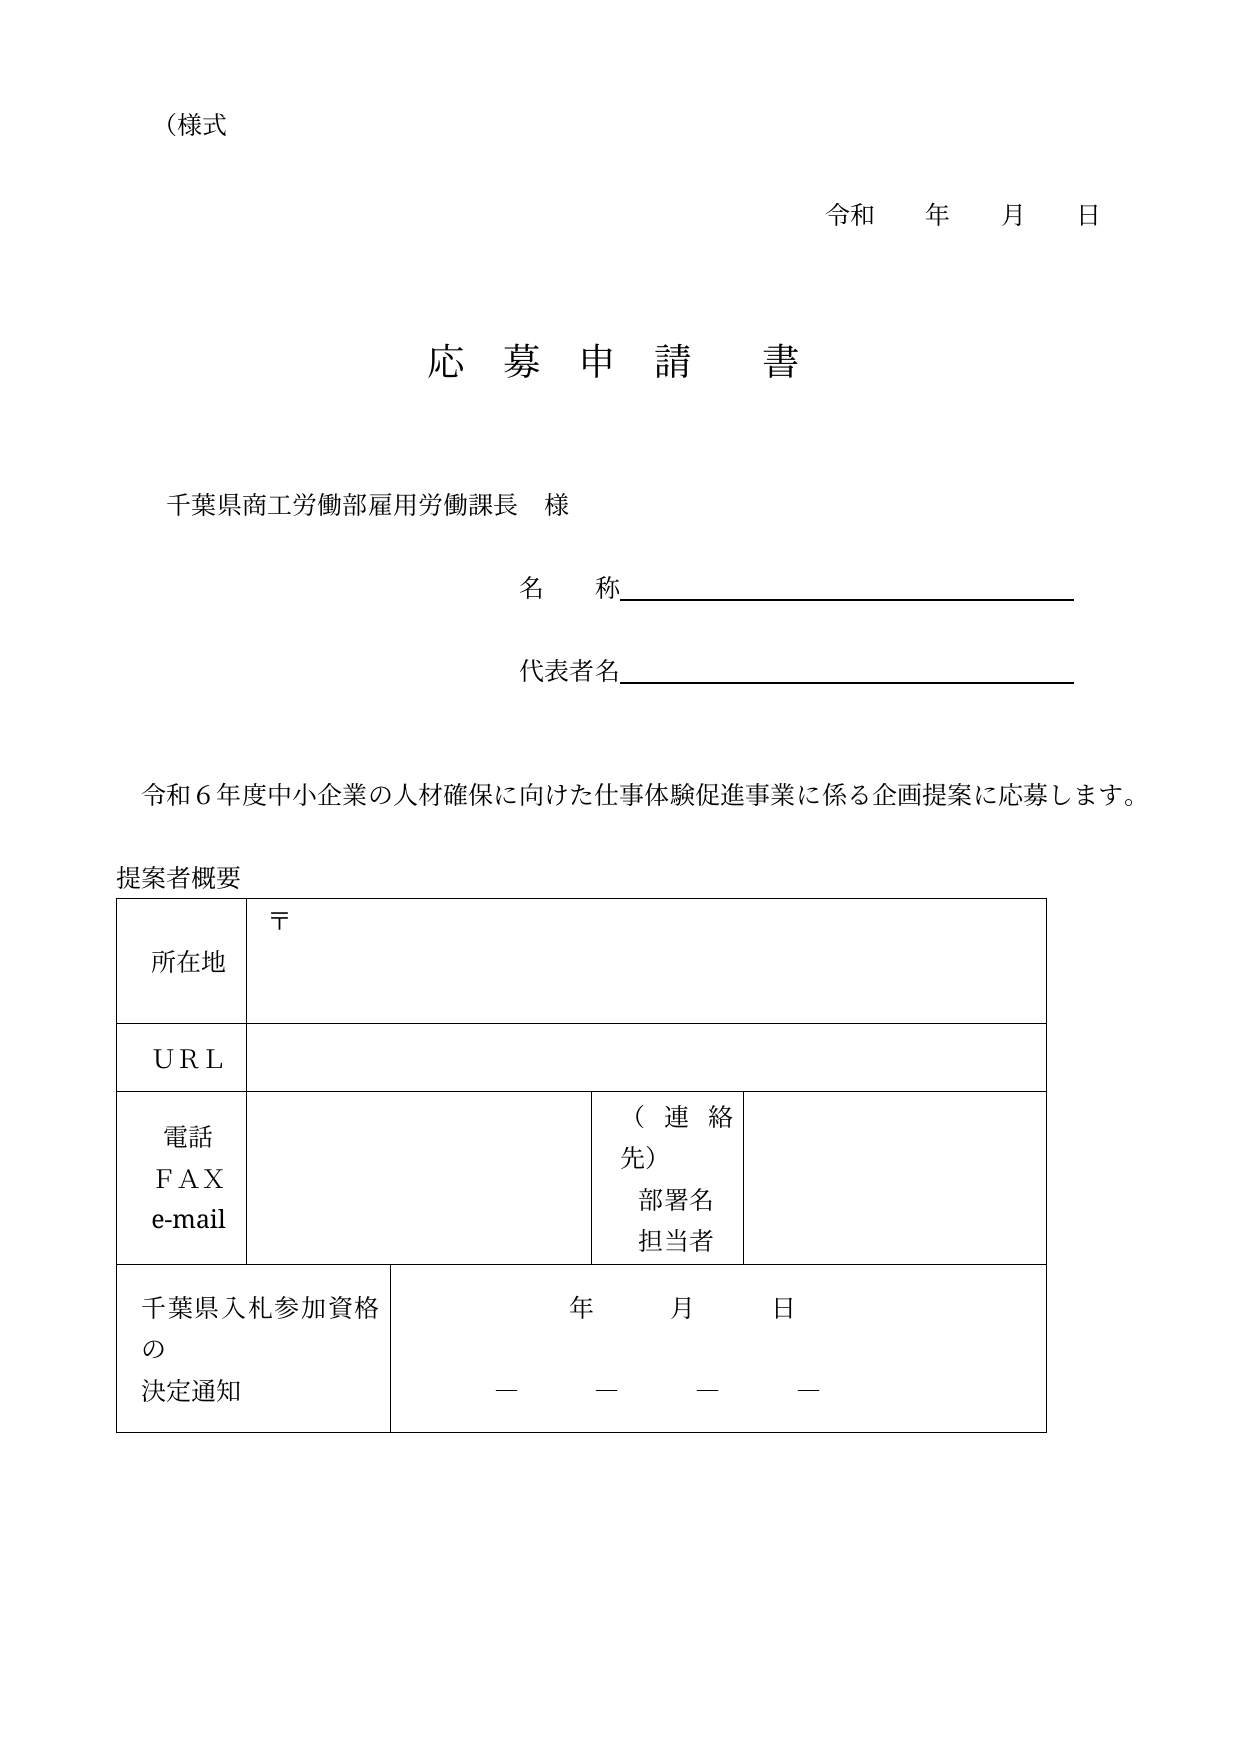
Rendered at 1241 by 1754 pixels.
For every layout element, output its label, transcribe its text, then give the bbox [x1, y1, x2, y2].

table_cell （連絡先） 部署名 担当者 [592, 1092, 743, 1263]
text 名 称 [116, 566, 1124, 607]
table_cell 千葉県入札参加資格の 決定通知 [117, 1265, 390, 1432]
table_cell [247, 1024, 1046, 1091]
text 令和 年 月 日 [116, 193, 1102, 234]
table_cell 年 月 日 ― ― ― ― [391, 1265, 1046, 1432]
text 代表者名 [116, 649, 1124, 690]
table_cell [744, 1092, 1046, 1263]
text 千葉県商工労働部雇用労働課長 様 [116, 483, 1124, 524]
table_header 所在地 [117, 899, 246, 1023]
table_header 〒 [247, 899, 1046, 1023]
text 応募申請書 [116, 317, 1124, 400]
table_cell ＵＲＬ [117, 1024, 246, 1091]
table_cell [247, 1092, 591, 1263]
text 令和６年度中小企業の人材確保に向けた仕事体験促進事業に係る企画提案に応募します。 [116, 773, 1124, 815]
text 提案者概要 [116, 856, 1124, 898]
table_cell 電話 ＦＡＸ e-mail [117, 1092, 246, 1263]
